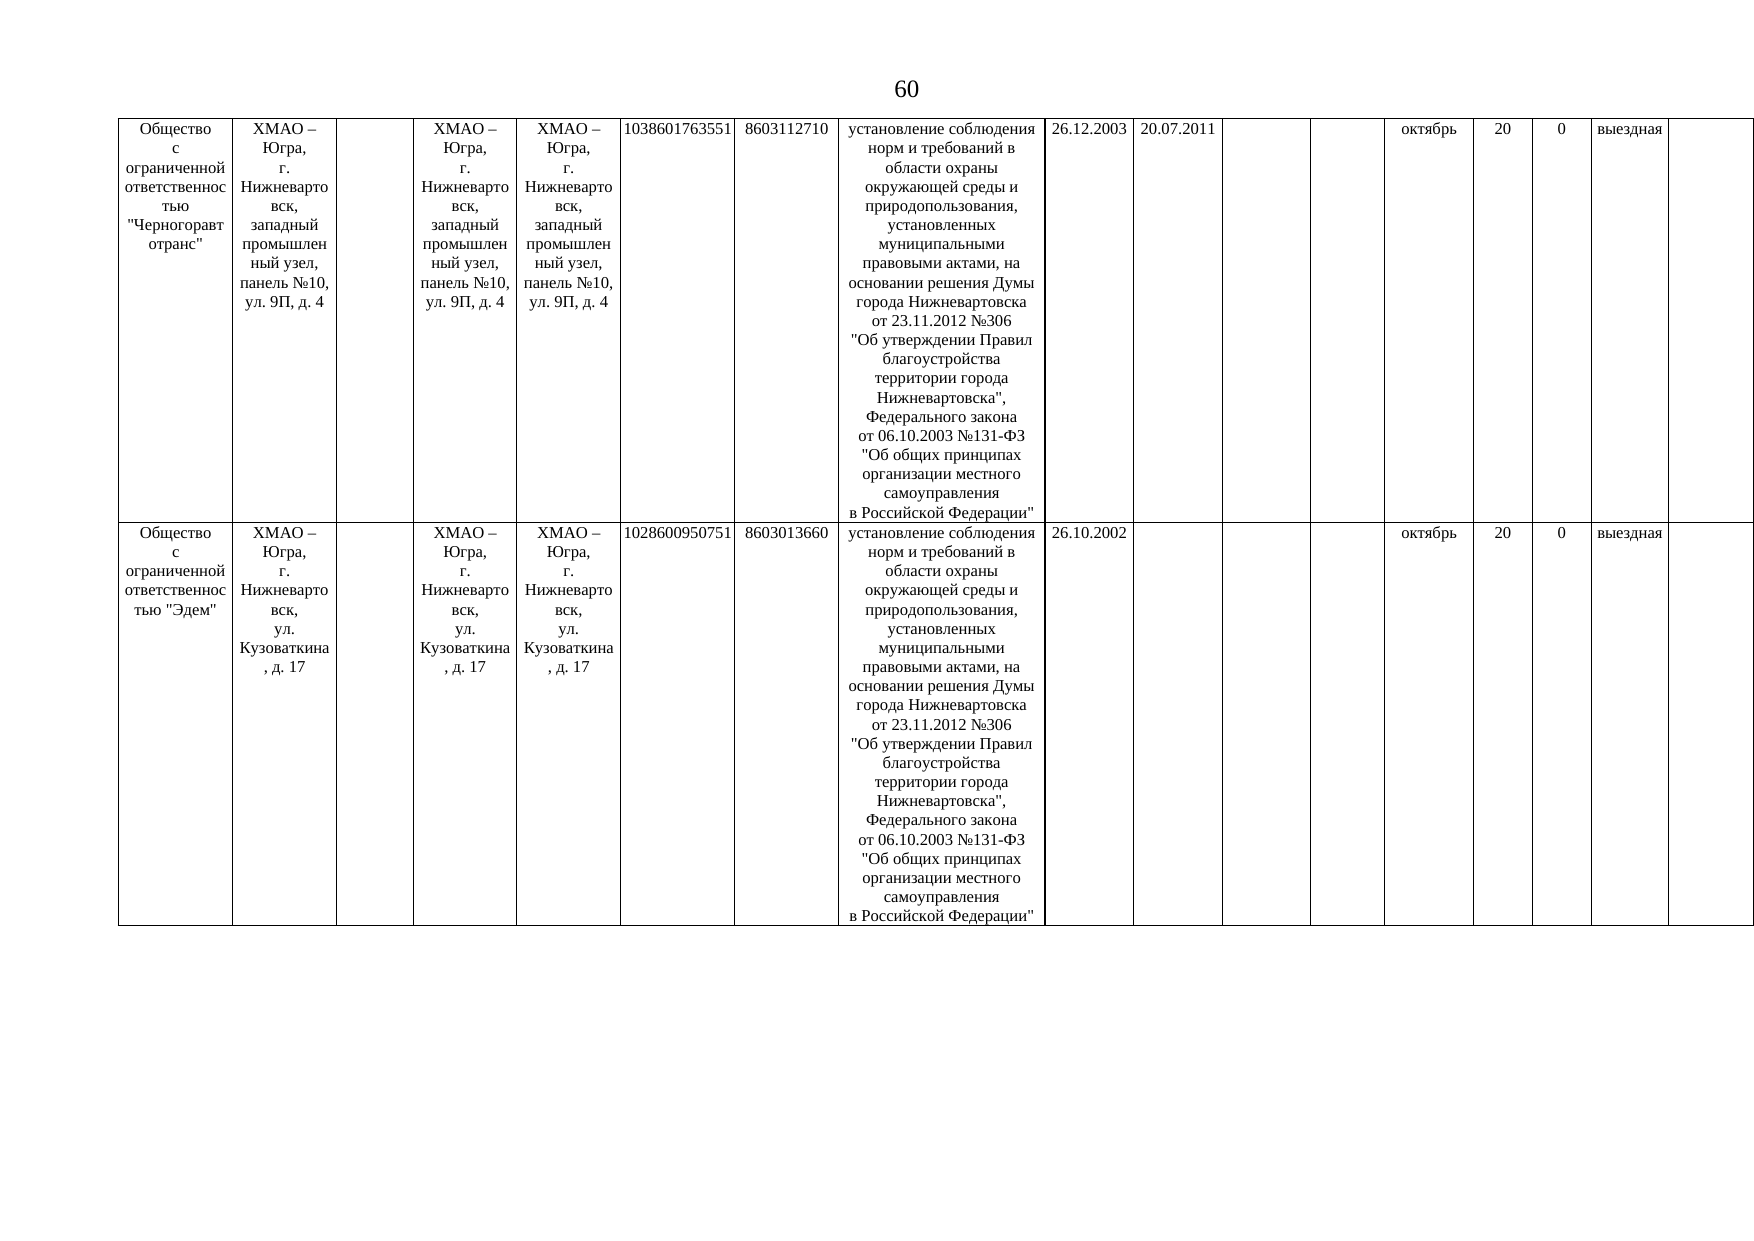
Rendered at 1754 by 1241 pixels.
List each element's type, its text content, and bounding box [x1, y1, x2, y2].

table_cell [1311, 523, 1384, 925]
table_cell [1669, 119, 1753, 522]
table_cell ХМАО – Югра, г. Нижневартовск, западный промышленный узел, панель №10, ул. 9П, д. 4 [414, 119, 516, 522]
table_cell [1134, 523, 1222, 925]
table_cell 26.12.2003 [1046, 119, 1133, 522]
table_cell выездная [1592, 119, 1668, 522]
table_cell 8603013660 [735, 523, 838, 925]
table_cell [337, 523, 413, 925]
table_cell ХМАО – Югра, г. Нижневартовск, западный промышленный узел, панель №10, ул. 9П, д. 4 [517, 119, 620, 522]
table_cell выездная [1592, 523, 1668, 925]
table_cell Общество с ограниченной ответственностью "Эдем" [119, 523, 232, 925]
table_cell Общество с ограниченной ответственностью "Черногоравтотранс" [119, 119, 232, 522]
table_cell 8603112710 [735, 119, 838, 522]
table_cell 20.07.2011 [1134, 119, 1222, 522]
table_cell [839, 523, 1044, 925]
table_cell ХМАО – Югра, г. Нижневартовск, западный промышленный узел, панель №10, ул. 9П, д. 4 [233, 119, 336, 522]
table_cell [337, 119, 413, 522]
table_cell ХМАО – Югра, г. Нижневартовск, ул. Кузоваткина, д. 17 [517, 523, 620, 925]
table_cell ХМАО – Югра, г. Нижневартовск, ул. Кузоваткина, д. 17 [233, 523, 336, 925]
table_cell [1311, 119, 1384, 522]
table_cell 0 [1533, 523, 1591, 925]
table_cell 1028600950751 [621, 523, 734, 925]
table_cell 0 [1533, 119, 1591, 522]
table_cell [839, 119, 1044, 522]
table_cell 20 [1474, 523, 1532, 925]
table_cell [1223, 523, 1310, 925]
table_cell 20 [1474, 119, 1532, 522]
table_cell ХМАО – Югра, г. Нижневартовск, ул. Кузоваткина, д. 17 [414, 523, 516, 925]
table_cell [1223, 119, 1310, 522]
table_cell октябрь [1385, 119, 1473, 522]
table_cell 1038601763551 [621, 119, 734, 522]
table_cell октябрь [1385, 523, 1473, 925]
table_cell [1669, 523, 1753, 925]
table_cell 26.10.2002 [1046, 523, 1133, 925]
